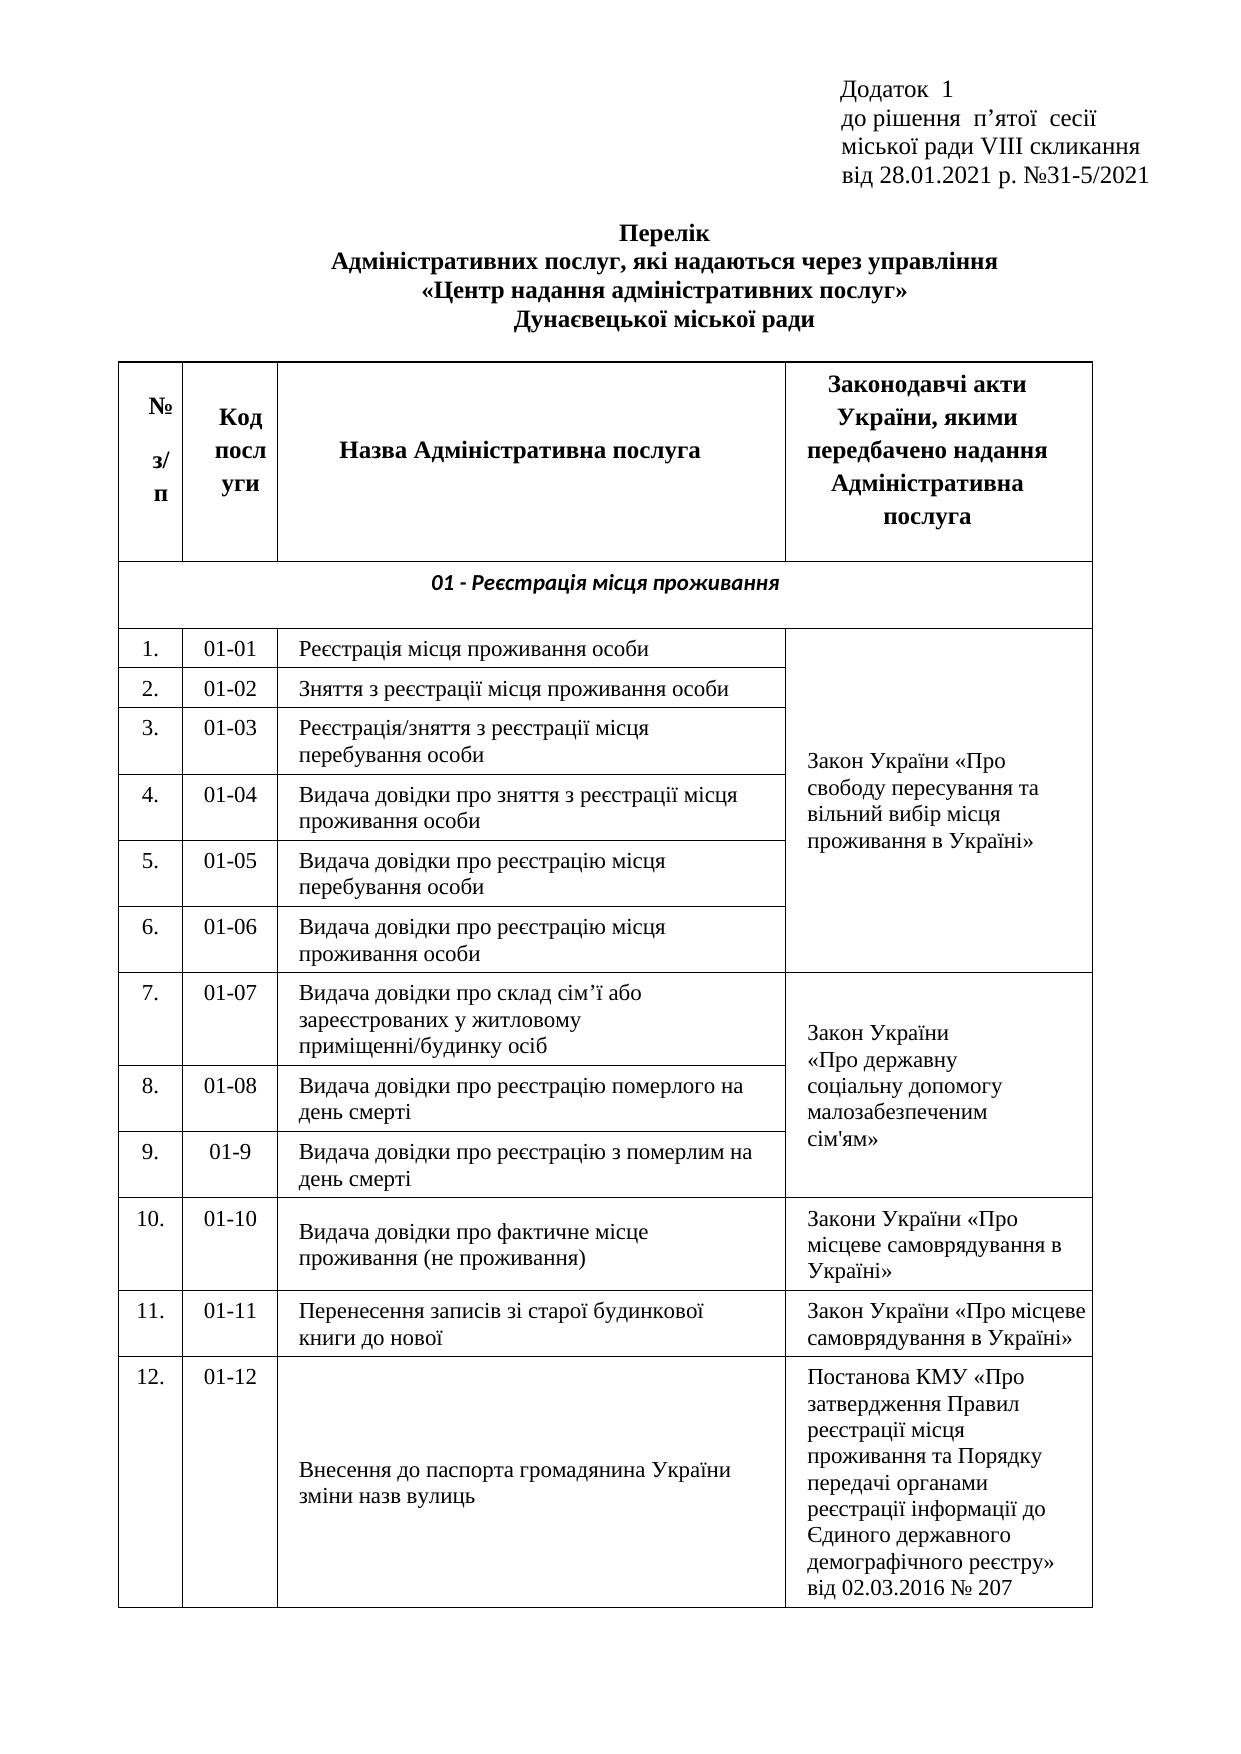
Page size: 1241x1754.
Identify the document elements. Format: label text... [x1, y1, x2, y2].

text Дунаєвецької міської ради [177, 304, 1152, 333]
table_cell 9. [119, 1132, 182, 1197]
table_cell 5. [119, 841, 182, 906]
table_cell 6. [119, 907, 182, 972]
table_cell 01-01 [183, 629, 277, 667]
table_cell Видача довідки про зняття з реєстрації місця проживання особи [278, 775, 785, 840]
text Адміністративних послуг, які надаються через управління [177, 246, 1152, 275]
table_cell Закон України «Про свободу пересування та вільний вибір місця проживання в Україні» [786, 629, 1092, 972]
table_cell Видача довідки про фактичне місце проживання (не проживання) [278, 1198, 785, 1290]
table_cell 01-02 [183, 668, 277, 707]
table_cell Постанова КМУ «Про затвердження Правил реєстрації місця проживання та Порядку передачі органами реєстрації інформації до Єдиного державного демографічного реєстру» від 02.03.2016 № 207 [786, 1357, 1092, 1607]
text Перелік [177, 218, 1152, 246]
table_cell Внесення до паспорта громадянина України зміни назв вулиць [278, 1357, 785, 1607]
table_cell 01-11 [183, 1291, 277, 1356]
text міської ради VІІI скликання [797, 131, 1152, 160]
table_cell 2. [119, 668, 182, 707]
table_cell 7. [119, 973, 182, 1065]
text до рішення п’ятої сесії [797, 103, 1152, 131]
table_cell 01-08 [183, 1066, 277, 1131]
table_cell 01-05 [183, 841, 277, 906]
table_cell Закон України «Про державну соціальну допомогу малозабезпеченим сім'ям» [786, 973, 1092, 1197]
table_cell Видача довідки про реєстрацію померлого на день смерті [278, 1066, 785, 1131]
table_header № з/п [119, 363, 182, 561]
table_cell Зняття з реєстрації місця проживання особи [278, 668, 785, 707]
table_cell 10. [119, 1198, 182, 1290]
table_cell 1. [119, 629, 182, 667]
table_cell 01-04 [183, 775, 277, 840]
table_cell Видача довідки про склад сім’ї або зареєстрованих у житловому приміщенні/будинку осіб [278, 973, 785, 1065]
table_cell 01 - Реєстрація місця проживання [119, 562, 1092, 627]
table_cell Реєстрація/зняття з реєстрації місця перебування особи [278, 708, 785, 773]
table_cell 01-9 [183, 1132, 277, 1197]
table_cell 8. [119, 1066, 182, 1131]
table_cell Видача довідки про реєстрацію місця перебування особи [278, 841, 785, 906]
table_header Назва Адміністративна послуга [278, 363, 785, 561]
table_cell 11. [119, 1291, 182, 1356]
table_cell 12. [119, 1357, 182, 1607]
text Додаток 1 [177, 74, 1152, 103]
table_cell Видача довідки про реєстрацію місця проживання особи [278, 907, 785, 972]
table_cell 3. [119, 708, 182, 773]
text «Центр надання адміністративних послуг» [177, 275, 1152, 304]
table_cell 01-06 [183, 907, 277, 972]
table_header Законодавчі акти України, якими передбачено надання Адміністративна послуга [786, 363, 1092, 561]
table_cell Закони України «Про місцеве самоврядування в Україні» [786, 1198, 1092, 1290]
text від 28.01.2021 р. №31-5/2021 [842, 160, 1152, 189]
table_cell 01-07 [183, 973, 277, 1065]
table_cell Реєстрація місця проживання особи [278, 629, 785, 667]
table_cell Перенесення записів зі старої будинкової книги до нової [278, 1291, 785, 1356]
table_header Код послуги [183, 363, 277, 561]
table_cell 4. [119, 775, 182, 840]
table_cell Закон України «Про місцеве самоврядування в Україні» [786, 1291, 1092, 1356]
table_cell 01-03 [183, 708, 277, 773]
table_cell Видача довідки про реєстрацію з померлим на день смерті [278, 1132, 785, 1197]
table_cell 01-12 [183, 1357, 277, 1607]
table_cell 01-10 [183, 1198, 277, 1290]
